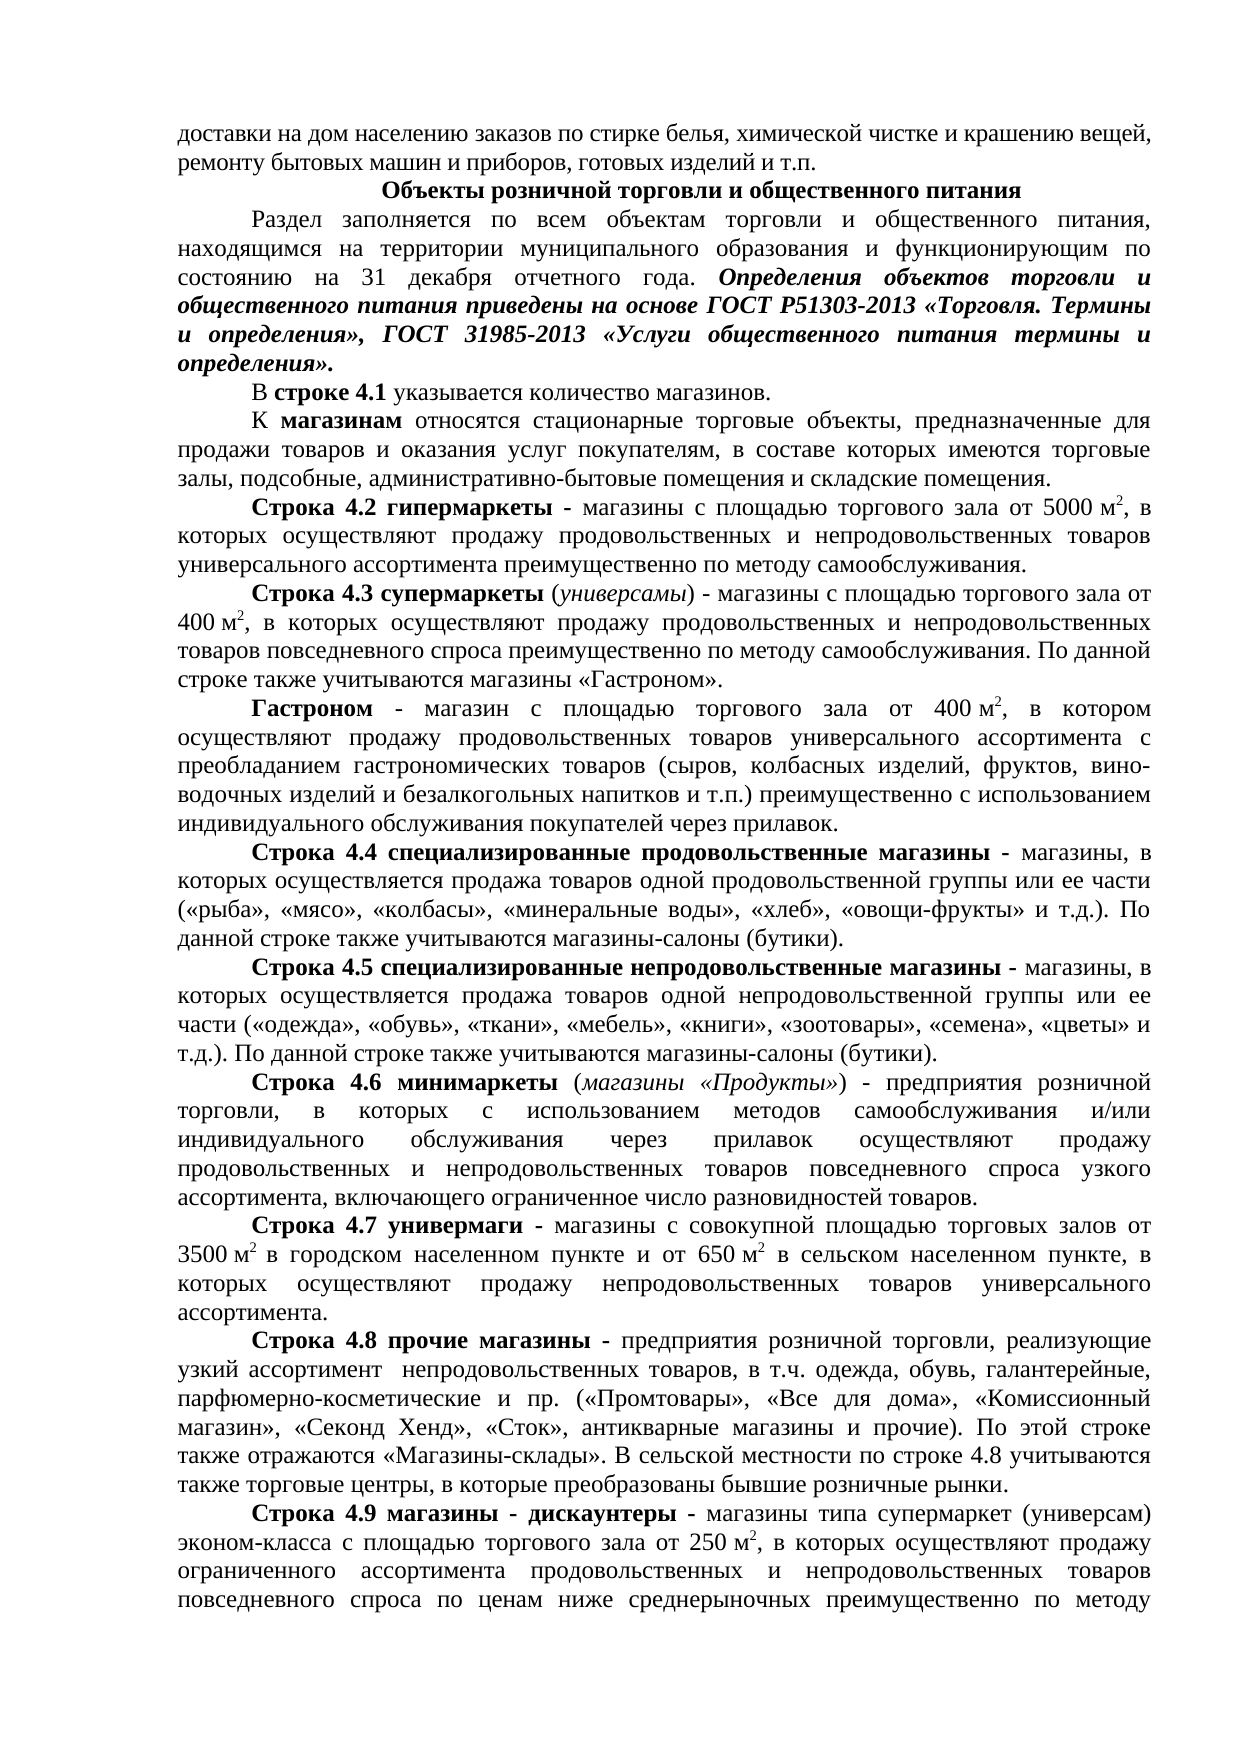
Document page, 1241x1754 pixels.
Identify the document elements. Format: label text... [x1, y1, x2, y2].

text Строка 4.7 универмаги - магазины с совокупной площадью торговых залов от 3500 м2 в городском населенном пункте и от 650 м2 в сельском населенном пункте, в которых осуществляют продажу непродовольственных товаров универсального ассортимента. [177, 1211, 1152, 1326]
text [177, 118, 1152, 176]
text Строка 4.3 супермаркеты (универсамы) - магазины с площадью торгового зала от 400 м2, в которых осуществляют продажу продовольственных и непродовольственных товаров повседневного спроса преимущественно по методу самообслуживания. По данной строке также учитываются магазины «Гастроном». [177, 578, 1152, 693]
text К магазинам относятся стационарные торговые объекты, предназначенные для продажи товаров и оказания услуг покупателям, в составе которых имеются торговые залы, подсобные, административно-бытовые помещения и складские помещения. [177, 406, 1152, 492]
text Строка 4.4 специализированные продовольственные магазины - магазины, в которых осуществляется продажа товаров одной продовольственной группы или ее части («рыба», «мясо», «колбасы», «минеральные воды», «хлеб», «овощи-фрукты» и т.д.). По данной строке также учитываются магазины-салоны (бутики). [177, 837, 1152, 952]
text Строка 4.5 специализированные непродовольственные магазины - магазины, в которых осуществляется продажа товаров одной непродовольственной группы или ее части («одежда», «обувь», «ткани», «мебель», «книги», «зоотовары», «семена», «цветы» и т.д.). По данной строке также учитываются магазины-салоны (бутики). [177, 952, 1152, 1067]
text Гастроном - магазин с площадью торгового зала от 400 м2, в котором осуществляют продажу продовольственных товаров универсального ассортимента с преобладанием гастрономических товаров (сыров, колбасных изделий, фруктов, вино-водочных изделий и безалкогольных напитков и т.п.) преимущественно с использованием индивидуального обслуживания покупателей через прилавок. [177, 693, 1152, 837]
text Строка 4.2 гипермаркеты - магазины с площадью торгового зала от 5000 м2, в которых осуществляют продажу продовольственных и непродовольственных товаров универсального ассортимента преимущественно по методу самообслуживания. [177, 492, 1152, 578]
text Строка 4.6 минимаркеты (магазины «Продукты») - предприятия розничной торговли, в которых с использованием методов самообслуживания и/или индивидуального обслуживания через прилавок осуществляют продажу продовольственных и непродовольственных товаров повседневного спроса узкого ассортимента, включающего ограниченное число разновидностей товаров. [177, 1067, 1152, 1211]
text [177, 1498, 1152, 1613]
text Строка 4.8 прочие магазины - предприятия розничной торговли, реализующие узкий ассортимент непродовольственных товаров, в т.ч. одежда, обувь, галантерейные, парфюмерно-косметические и пр. («Промтовары», «Все для дома», «Комиссионный магазин», «Секонд Хенд», «Сток», антикварные магазины и прочие). По этой строке также отражаются «Магазины-склады». В сельской местности по строке 4.8 учитываются также торговые центры, в которые преобразованы бывшие розничные рынки. [177, 1326, 1152, 1498]
text Раздел заполняется по всем объектам торговли и общественного питания, находящимся на территории муниципального образования и функционирующим по состоянию на 31 декабря отчетного года. Определения объектов торговли и общественного питания приведены на основе ГОСТ Р51303-2013 «Торговля. Термины и определения», ГОСТ 31985-2013 «Услуги общественного питания термины и определения». [177, 204, 1152, 377]
text В строке 4.1 указывается количество магазинов. [177, 377, 1152, 406]
text Объекты розничной торговли и общественного питания [177, 176, 1152, 204]
